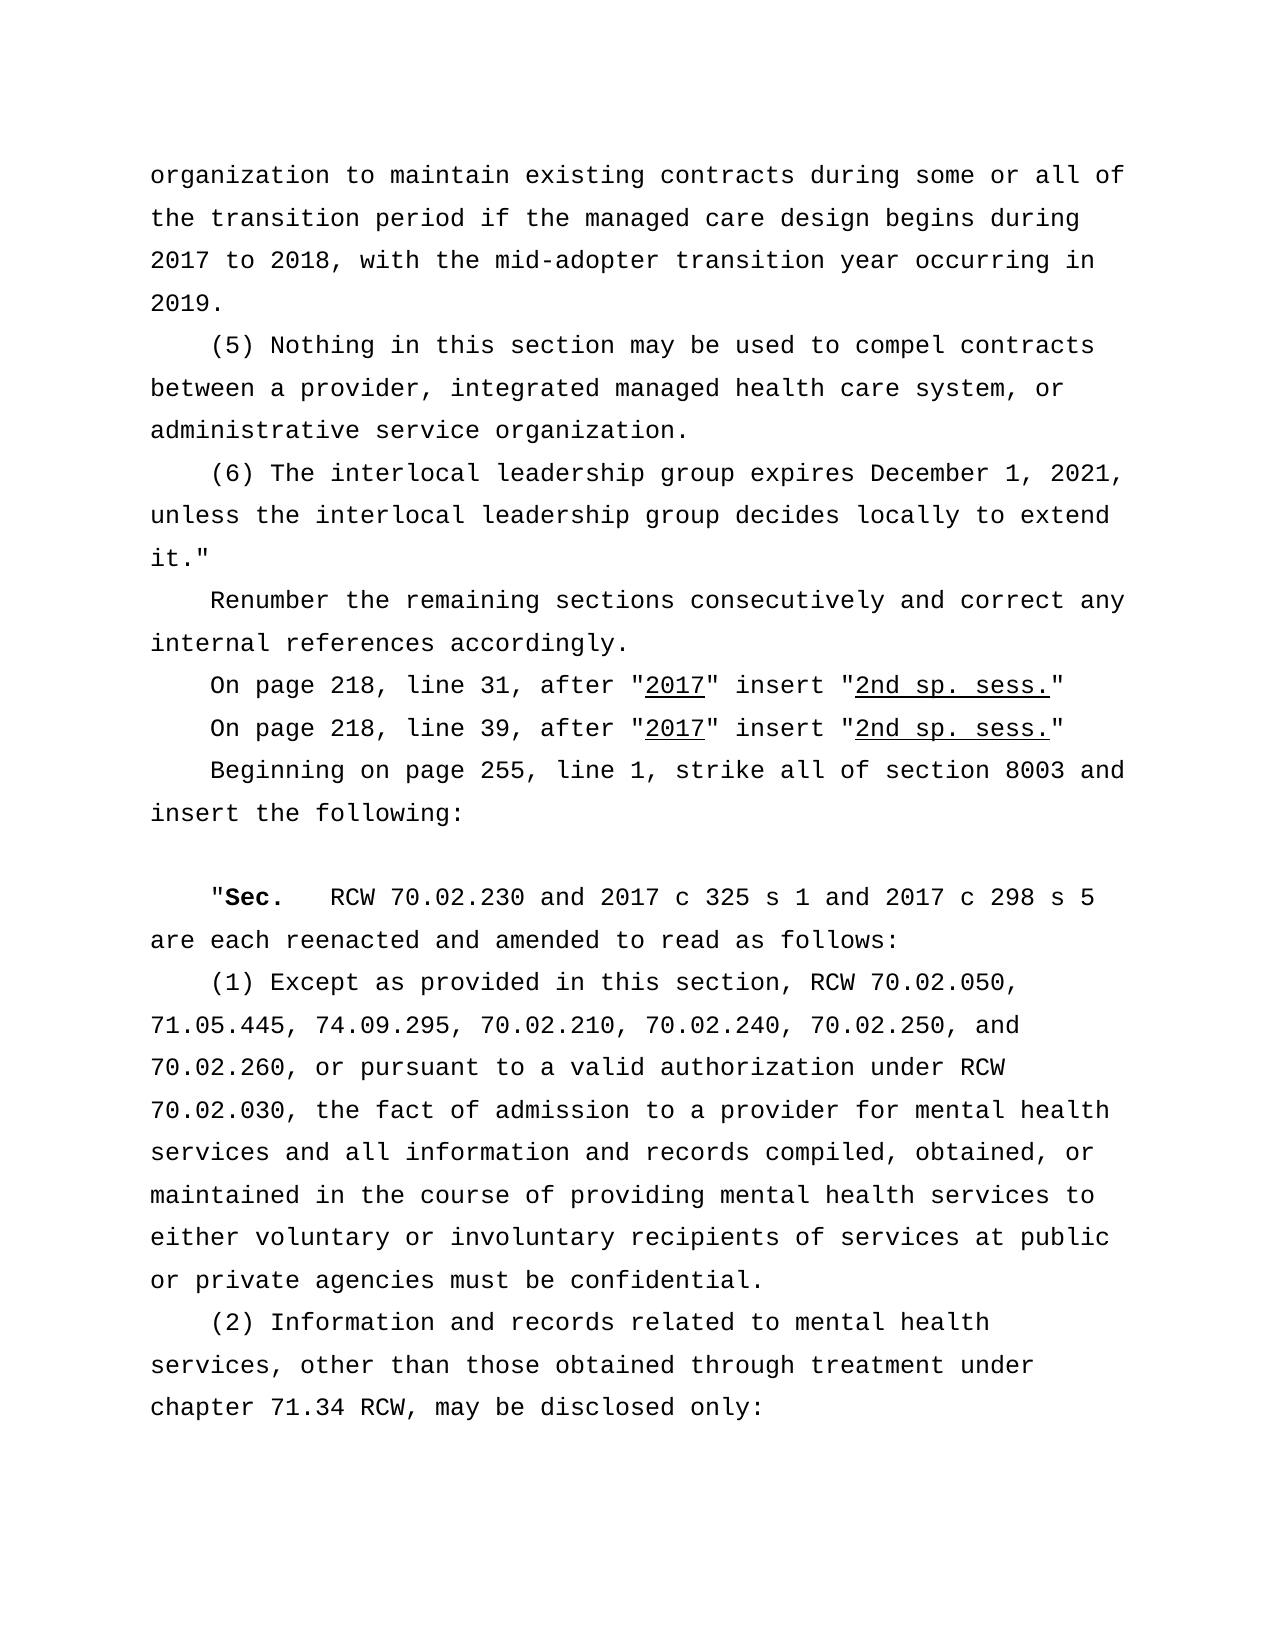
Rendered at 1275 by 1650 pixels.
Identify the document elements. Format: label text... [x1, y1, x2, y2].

text Beginning on page 255, line 1, strike all of section 8003 and insert the following: [150, 745, 1125, 830]
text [150, 150, 1125, 320]
text (5) Nothing in this section may be used to compel contracts between a provider, integrated managed health care system, or administrative service organization. [150, 320, 1125, 447]
text "Sec. RCW 70.02.230 and 2017 c 325 s 1 and 2017 c 298 s 5 are each reenacted and amended to read as follows: [150, 872, 1125, 957]
text Renumber the remaining sections consecutively and correct any internal references accordingly. [150, 575, 1125, 660]
text (2) Information and records related to mental health services, other than those obtained through treatment under chapter 71.34 RCW, may be disclosed only: [150, 1297, 1125, 1424]
text On page 218, line 31, after "2017" insert "2nd sp. sess." [150, 660, 1125, 702]
text On page 218, line 39, after "2017" insert "2nd sp. sess." [150, 702, 1125, 745]
text (6) The interlocal leadership group expires December 1, 2021, unless the interlocal leadership group decides locally to extend it." [150, 447, 1125, 575]
text (1) Except as provided in this section, RCW 70.02.050, 71.05.445, 74.09.295, 70.02.210, 70.02.240, 70.02.250, and 70.02.260, or pursuant to a valid authorization under RCW 70.02.030, the fact of admission to a provider for mental health services and all information and records compiled, obtained, or maintained in the course of providing mental health services to either voluntary or involuntary recipients of services at public or private agencies must be confidential. [150, 957, 1125, 1297]
